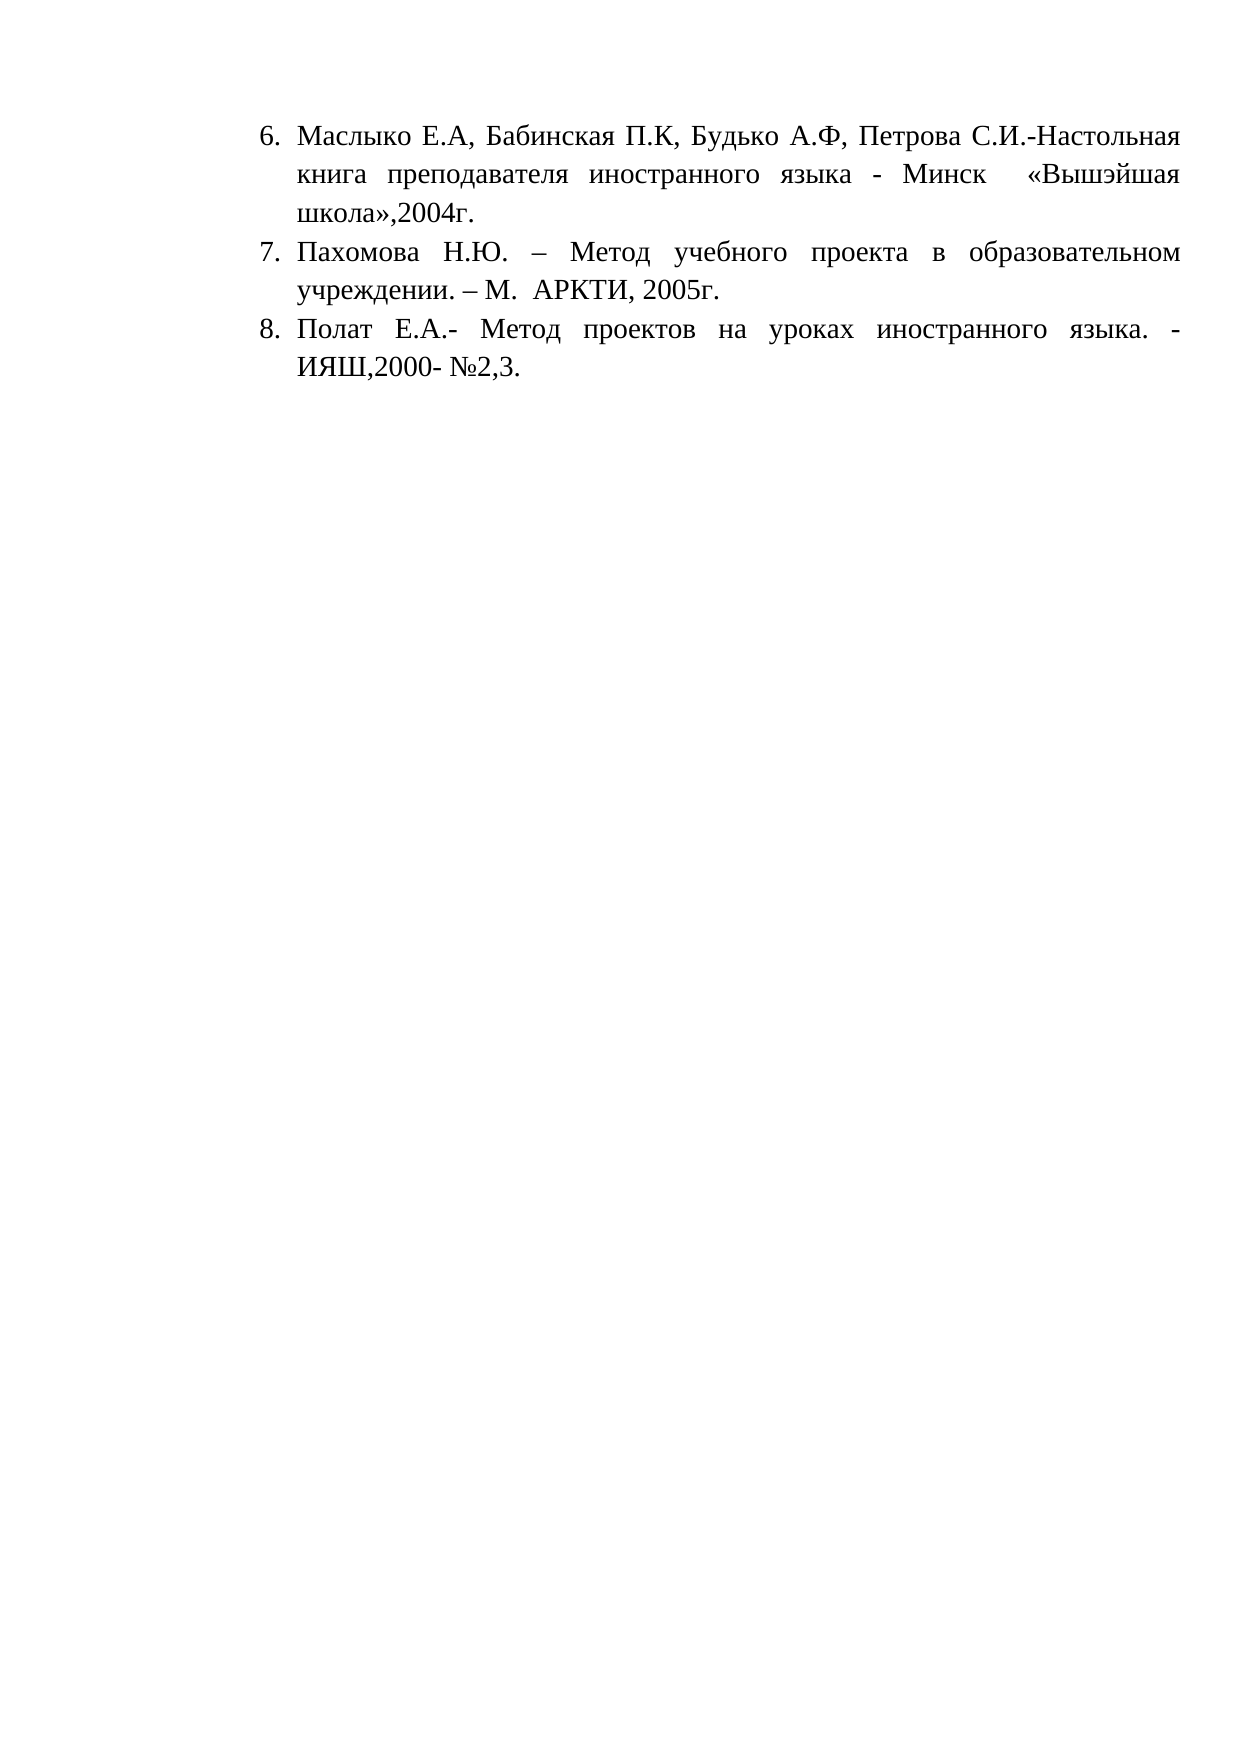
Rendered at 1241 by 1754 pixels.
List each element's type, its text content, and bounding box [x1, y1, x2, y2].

list Маслыко Е.А, Бабинская П.К, Будько А.Ф, Петрова С.И.-Настольная книга преподавателя иностранного языка - Минск «Вышэйшая школа»,2004г. [259, 118, 1181, 229]
list Полат Е.А.- Метод проектов на уроках иностранного языка. - ИЯШ,2000- №2,3. [259, 311, 1181, 383]
list Пахомова Н.Ю. – Метод учебного проекта в образовательном учреждении. – М. АРКТИ, 2005г. [259, 234, 1181, 306]
